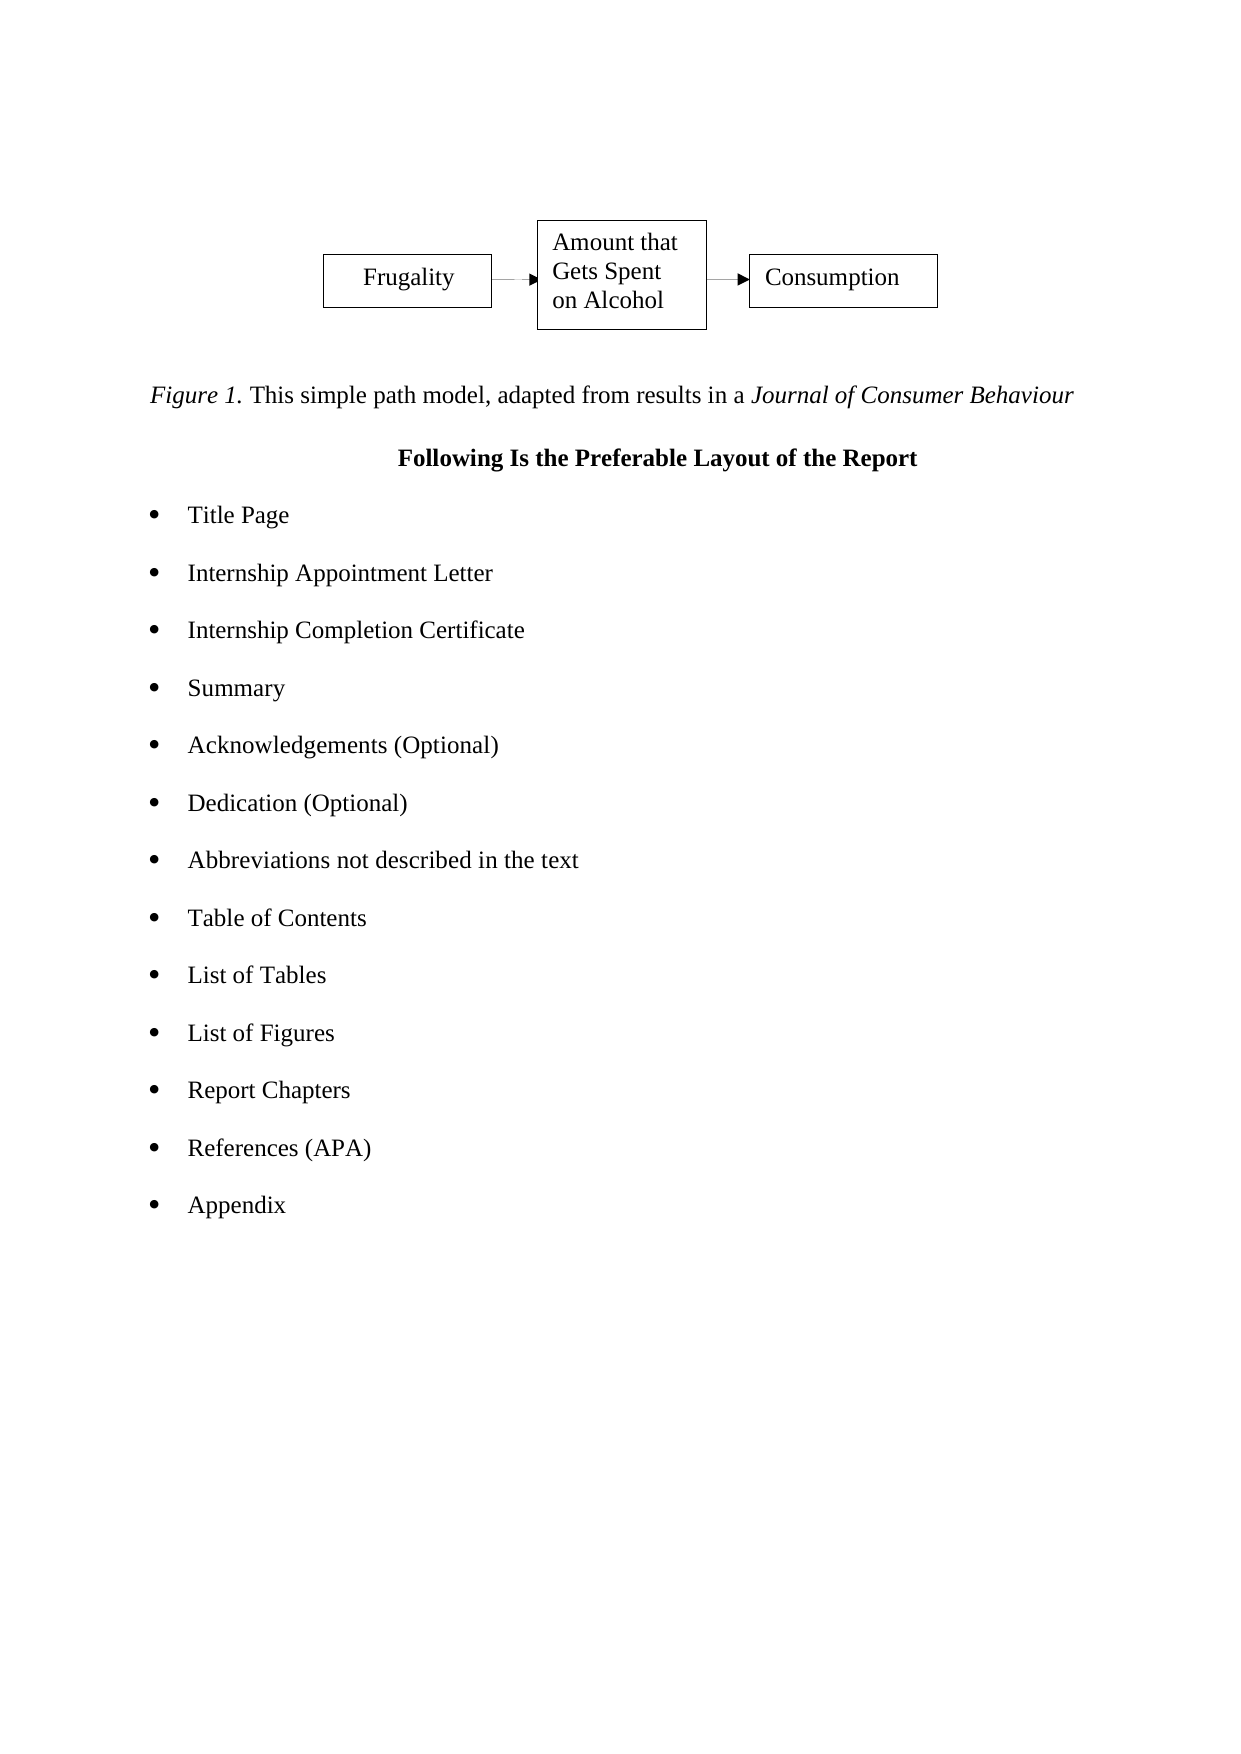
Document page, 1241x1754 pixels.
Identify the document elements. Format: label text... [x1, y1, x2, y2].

list Abbreviations not described in the text [150, 845, 1090, 874]
list References (APA) [150, 1133, 1090, 1162]
text Figure 1. This simple path model, adapted from results in a Journal of Consumer Behaviour [150, 380, 1090, 409]
list Internship Appointment Letter [150, 558, 1090, 587]
list Internship Completion Certificate [150, 615, 1090, 644]
list Summary [150, 673, 1090, 702]
list Dedication (Optional) [150, 788, 1090, 817]
subtitle Following Is the Preferable Layout of the Report [150, 443, 1090, 472]
list List of Tables [150, 960, 1090, 989]
list Acknowledgements (Optional) [150, 730, 1090, 759]
list Table of Contents [150, 903, 1090, 932]
list Title Page [150, 500, 1090, 529]
list Report Chapters [150, 1075, 1090, 1104]
list List of Figures [150, 1018, 1090, 1047]
list Appendix [150, 1190, 1090, 1219]
